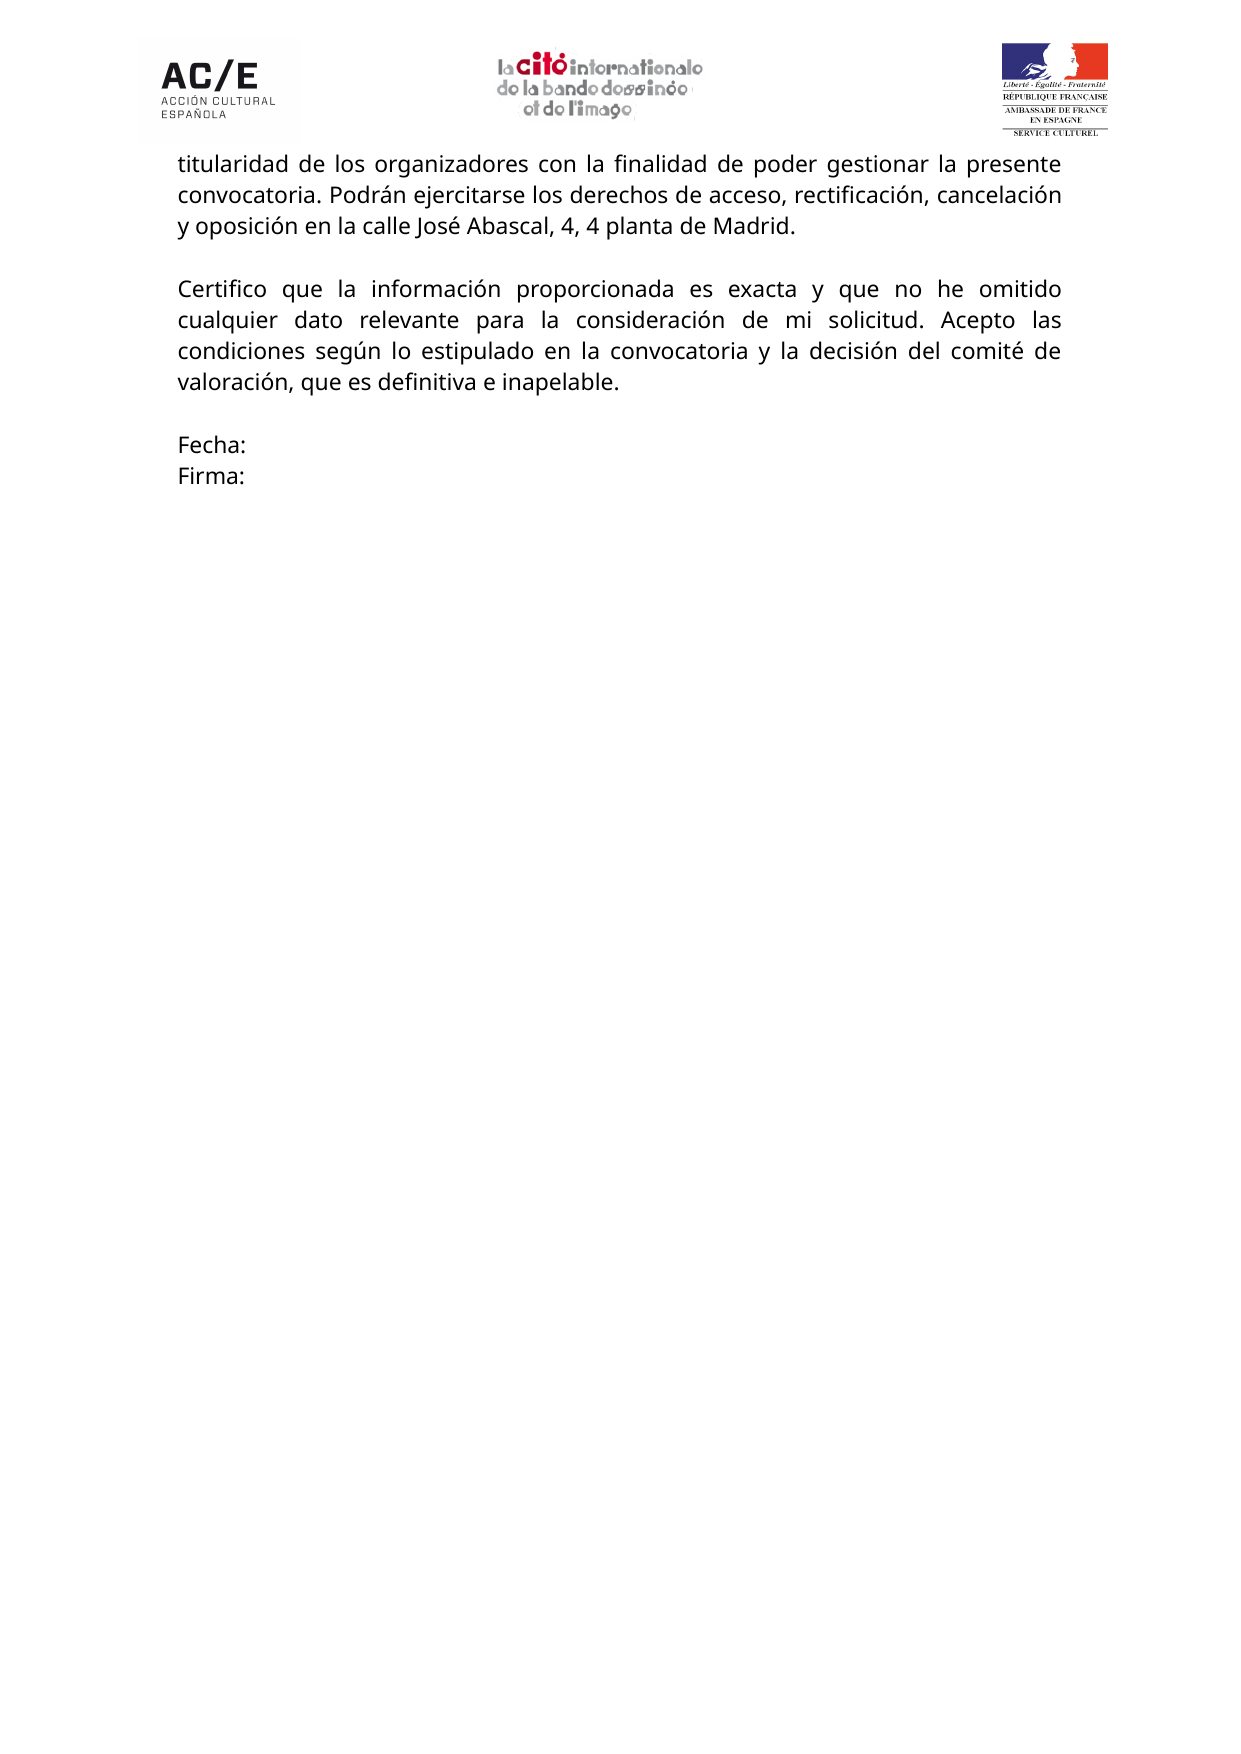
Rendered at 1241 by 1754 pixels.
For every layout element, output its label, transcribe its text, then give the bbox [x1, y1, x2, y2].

text Firma: [177, 460, 1063, 491]
picture [492, 46, 707, 124]
text Certifico que la información proporcionada es exacta y que no he omitido cualquier dato relevante para la consideración de mi solicitud. Acepto las condiciones según lo estipulado en la convocatoria y la decisión del comité de valoración, que es definitiva e inapelable. [177, 273, 1063, 398]
picture [1002, 43, 1108, 143]
text Fecha: [177, 429, 1063, 460]
